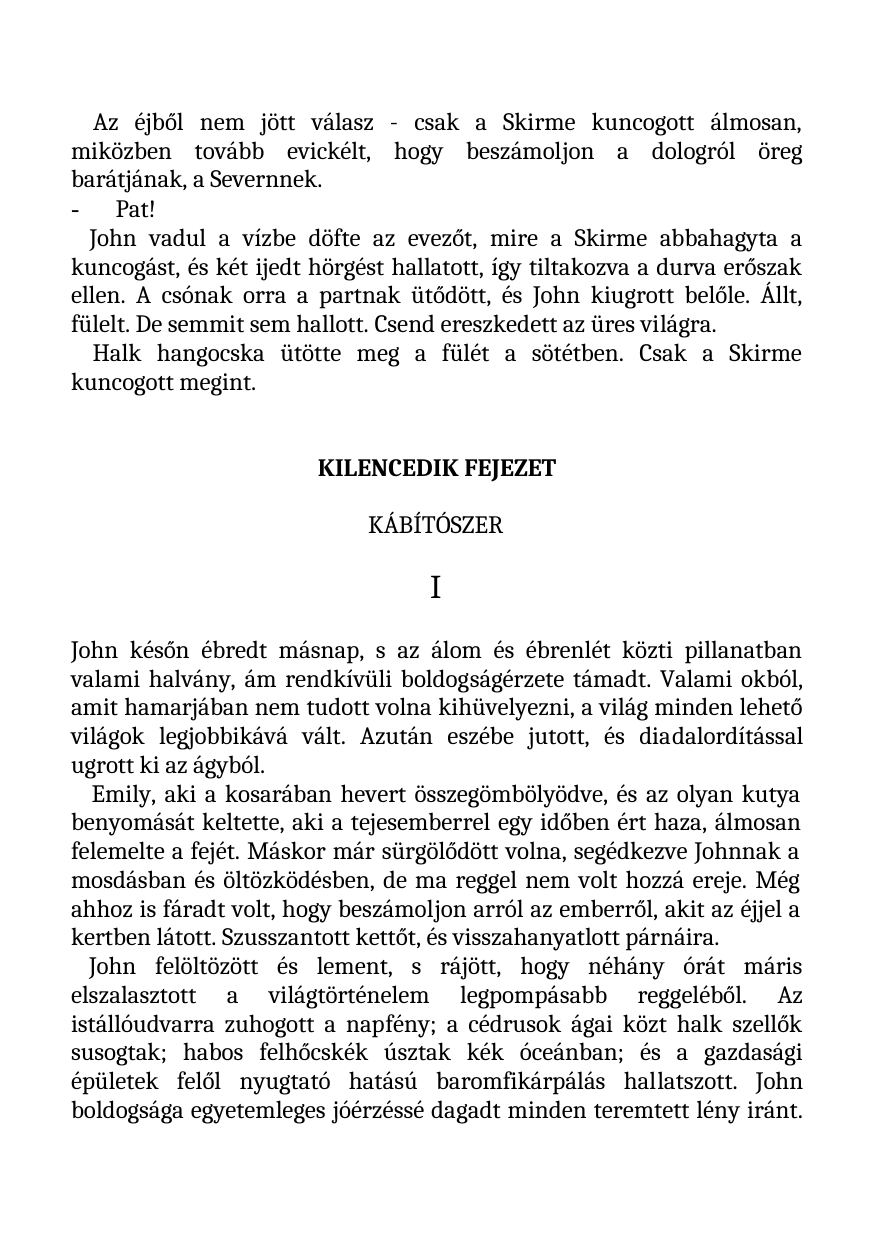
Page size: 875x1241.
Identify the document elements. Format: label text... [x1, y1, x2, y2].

text I [71, 569, 800, 607]
text Halk hangocska ütötte meg a fülét a sötétben. Csak a Skirme kuncogott megint. [71, 339, 803, 396]
text John vadul a vízbe döfte az evezőt, mire a Skirme abbahagyta a kuncogást, és két ijedt hörgést hallatott, így tiltakozva a durva erőszak ellen. A csónak orra a partnak ütődött, és John kiugrott belőle. Állt, fülelt. De semmit sem hallott. Csend ereszkedett az üres világra. [71, 224, 803, 339]
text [71, 952, 803, 1124]
list Pat! [71, 194, 803, 224]
text Emily, aki a kosarában hevert összegömbölyödve, és az olyan kutya benyomását keltette, aki a tejesemberrel egy időben ért haza, álmosan felemelte a fejét. Máskor már sürgölődött volna, segédkezve Johnnak a mosdásban és öltözködésben, de ma reggel nem volt hozzá ereje. Még ahhoz is fáradt volt, hogy beszámoljon arról az emberről, akit az éjjel a kertben látott. Szusszantott kettőt, és visszahanyatlott párnáira. [71, 779, 801, 952]
text KILENCEDIK FEJEZET [71, 454, 803, 482]
text KÁBÍTÓSZER [71, 511, 800, 540]
text John későn ébredt másnap, s az álom és ébrenlét közti pillanatban valami halvány, ám rendkívüli boldogságérzete támadt. Valami okból, amit hamarjában nem tudott volna kihüvelyezni, a világ minden lehető világok legjobbikává vált. Azután eszébe jutott, és diadalordítással ugrott ki az ágyból. [71, 636, 803, 779]
text Az éjből nem jött válasz - csak a Skirme kuncogott álmosan, miközben tovább evickélt, hogy beszámoljon a dologról öreg barátjának, a Severnnek. [71, 108, 803, 194]
